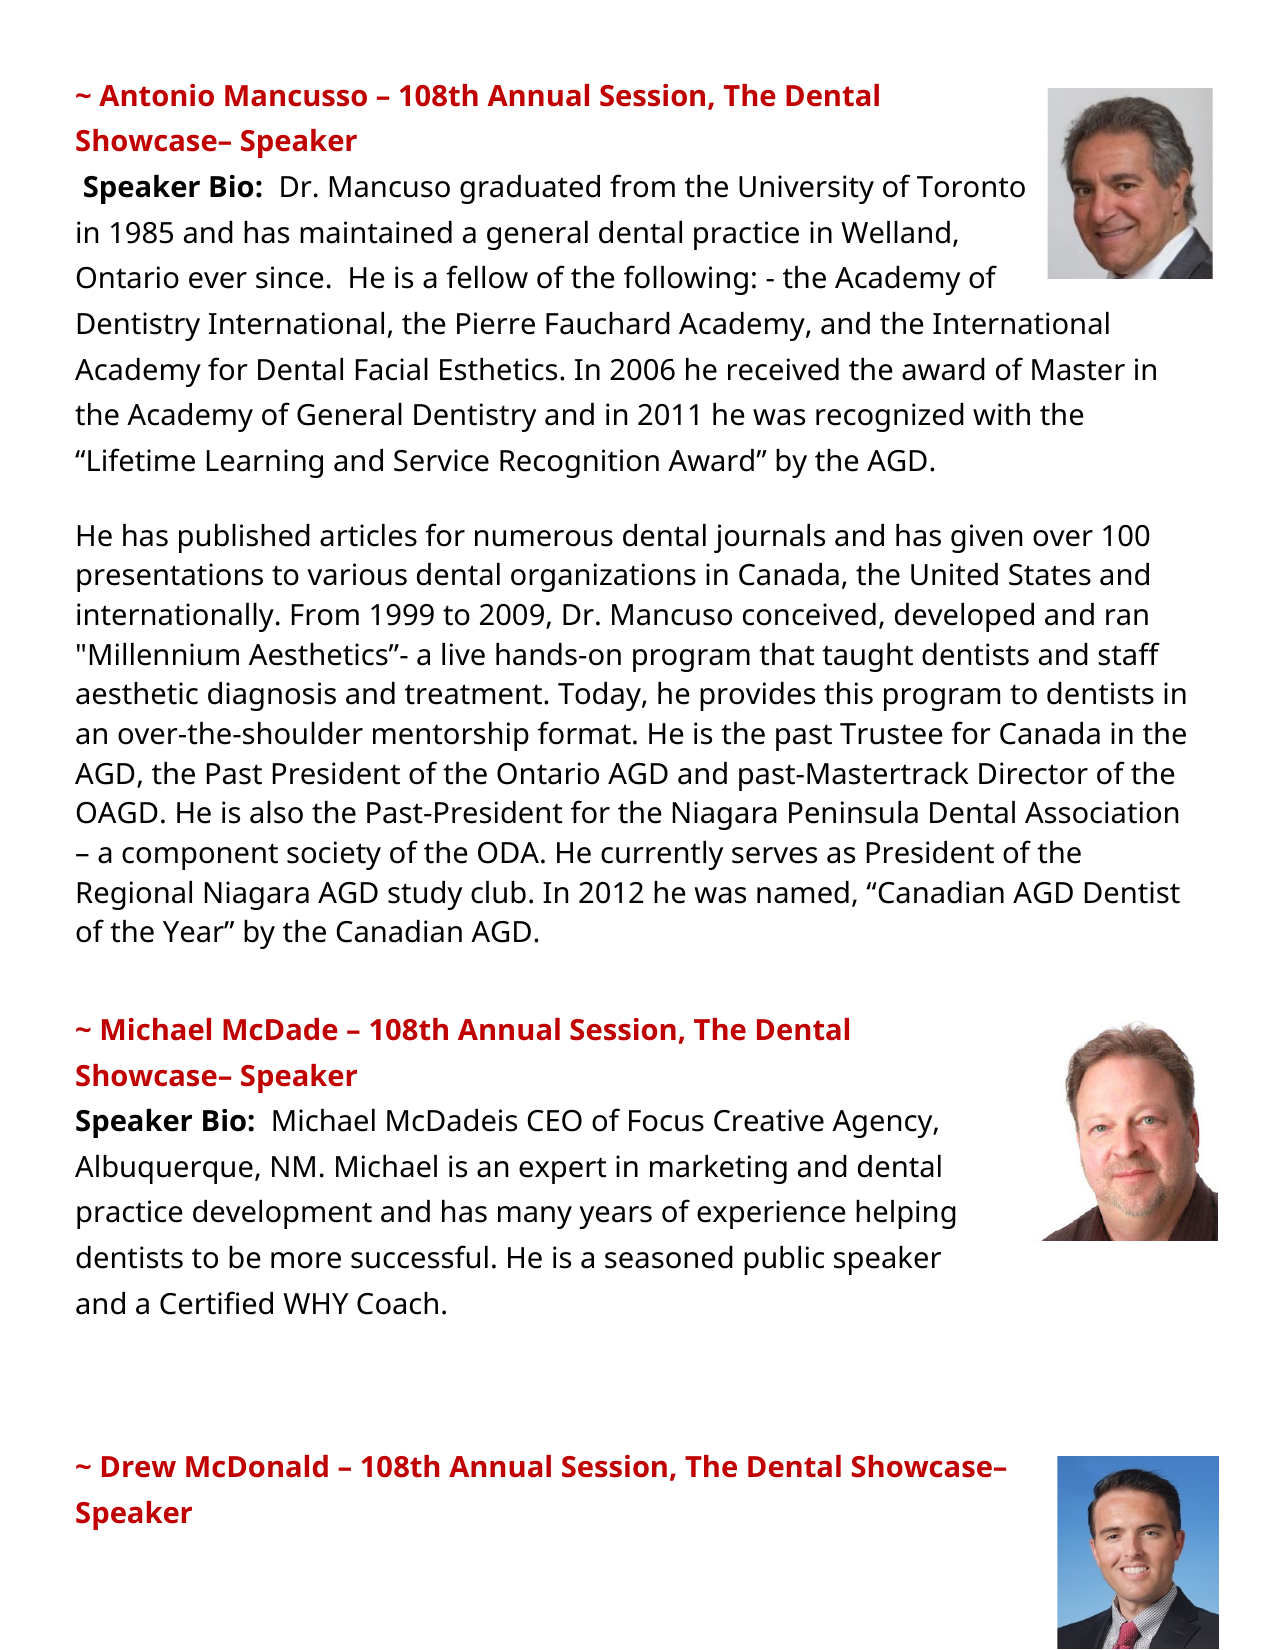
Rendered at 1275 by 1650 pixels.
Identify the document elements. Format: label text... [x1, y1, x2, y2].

text ~ Michael McDade – 108th Annual Session, The Dental Showcase– Speaker Speaker Bio: Michael McDadeis CEO of Focus Creative Agency, Albuquerque, NM. Michael is an expert in marketing and dental practice development and has many years of experience helping dentists to be more successful. He is a seasoned public speaker and a Certified WHY Coach. [75, 1009, 1200, 1355]
picture [1047, 88, 1213, 279]
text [75, 1446, 1200, 1532]
picture [1006, 1018, 1218, 1241]
text He has published articles for numerous dental journals and has given over 100 presentations to various dental organizations in Canada, the United States and internationally. From 1999 to 2009, Dr. Mancuso conceived, developed and ran "Millennium Aesthetics”- a live hands-on program that taught dentists and staff aesthetic diagnosis and treatment. Today, he provides this program to dentists in an over-the-shoulder mentorship format. He is the past Trustee for Canada in the AGD, the Past President of the Ontario AGD and past-Mastertrack Director of the OAGD. He is also the Past-President for the Niagara Peninsula Dental Association – a component society of the ODA. He currently serves as President of the Regional Niagara AGD study club. In 2012 he was named, “Canadian AGD Dentist of the Year” by the Canadian AGD. [75, 515, 1200, 980]
text ~ Antonio Mancusso – 108th Annual Session, The Dental Showcase– Speaker Speaker Bio: Dr. Mancuso graduated from the University of Toronto in 1985 and has maintained a general dental practice in Welland, Ontario ever since. He is a fellow of the following: - the Academy of Dentistry International, the Pierre Fauchard Academy, and the International Academy for Dental Facial Esthetics. In 2006 he received the award of Master in the Academy of General Dentistry and in 2011 he was recognized with the “Lifetime Learning and Service Recognition Award” by the AGD. [75, 75, 1200, 480]
picture [1056, 1456, 1219, 1647]
